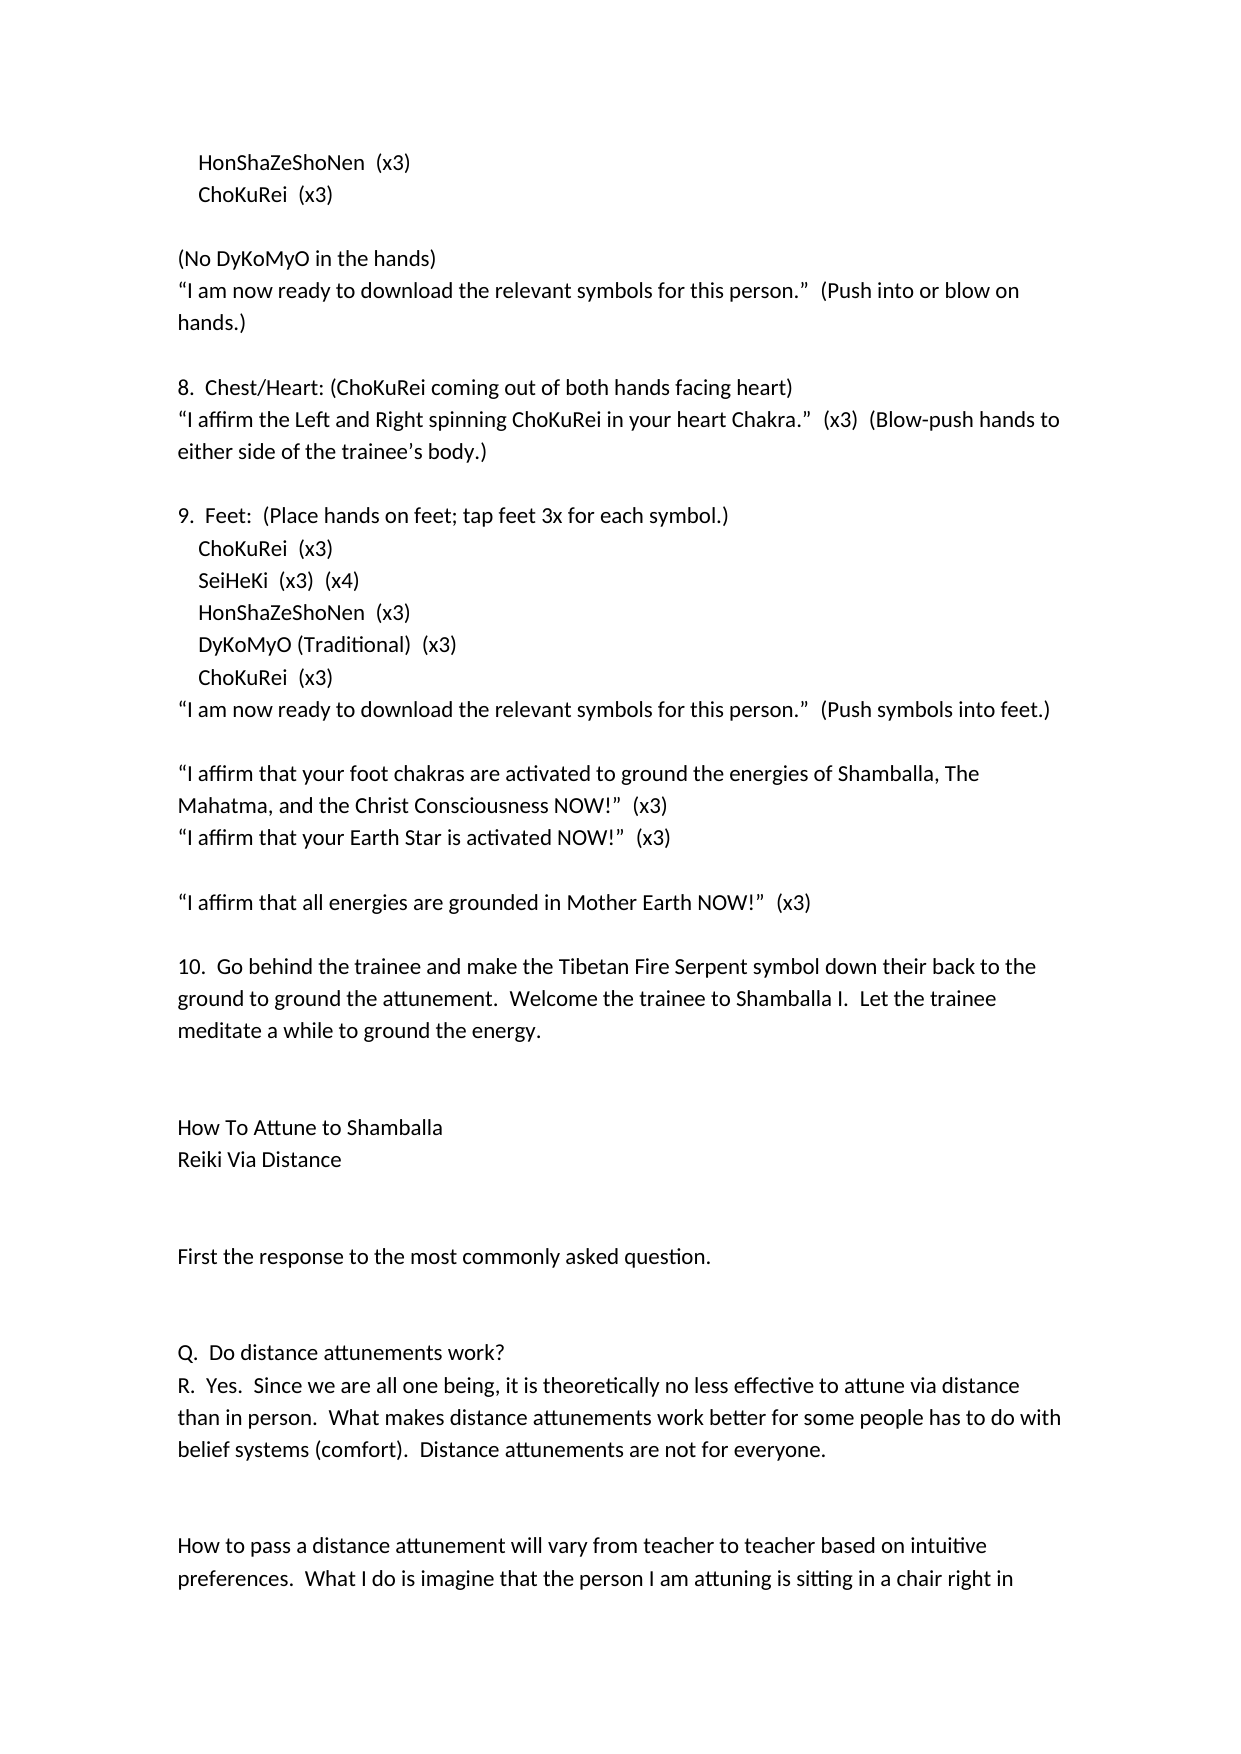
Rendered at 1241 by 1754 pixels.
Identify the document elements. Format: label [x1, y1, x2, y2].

text [177, 148, 1063, 1592]
